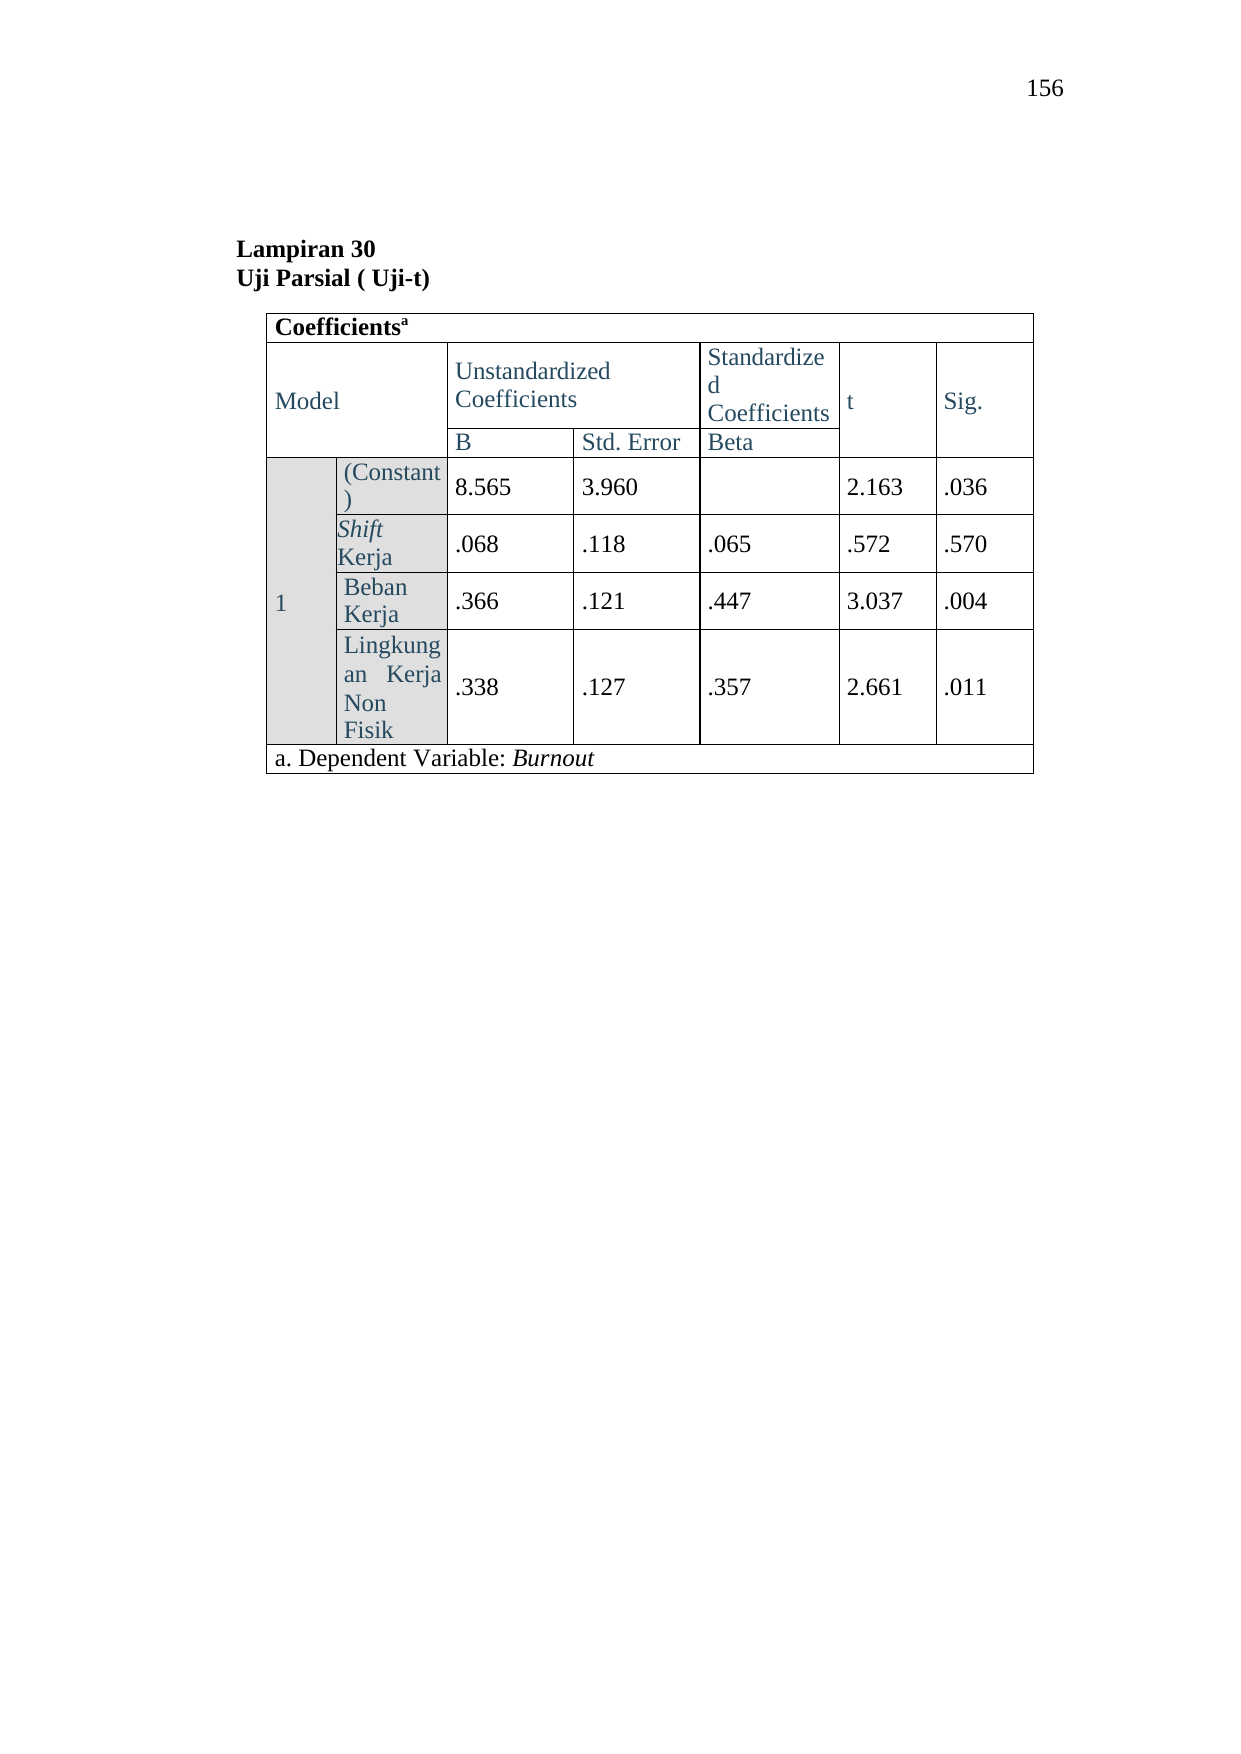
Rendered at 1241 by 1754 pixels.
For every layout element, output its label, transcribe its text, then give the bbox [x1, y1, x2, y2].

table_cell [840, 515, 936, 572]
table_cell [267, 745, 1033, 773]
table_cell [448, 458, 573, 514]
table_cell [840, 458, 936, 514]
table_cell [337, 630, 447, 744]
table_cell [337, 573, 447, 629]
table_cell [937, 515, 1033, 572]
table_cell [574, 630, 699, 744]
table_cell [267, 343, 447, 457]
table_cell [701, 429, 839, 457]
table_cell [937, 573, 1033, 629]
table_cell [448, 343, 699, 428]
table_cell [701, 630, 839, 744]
text Uji Parsial ( Uji-t) [236, 263, 1121, 292]
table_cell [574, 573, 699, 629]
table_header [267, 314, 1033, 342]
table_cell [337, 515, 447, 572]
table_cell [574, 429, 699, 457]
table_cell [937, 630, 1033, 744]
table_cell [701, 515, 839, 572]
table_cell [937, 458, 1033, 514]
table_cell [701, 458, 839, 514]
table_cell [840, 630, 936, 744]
text Lampiran 30 [236, 234, 1121, 263]
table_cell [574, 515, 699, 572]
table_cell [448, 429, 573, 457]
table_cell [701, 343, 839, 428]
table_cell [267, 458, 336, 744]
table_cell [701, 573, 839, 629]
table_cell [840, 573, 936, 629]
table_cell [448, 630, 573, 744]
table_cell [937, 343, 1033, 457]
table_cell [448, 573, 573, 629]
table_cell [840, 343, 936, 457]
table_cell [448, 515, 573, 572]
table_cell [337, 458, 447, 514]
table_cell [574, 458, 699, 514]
